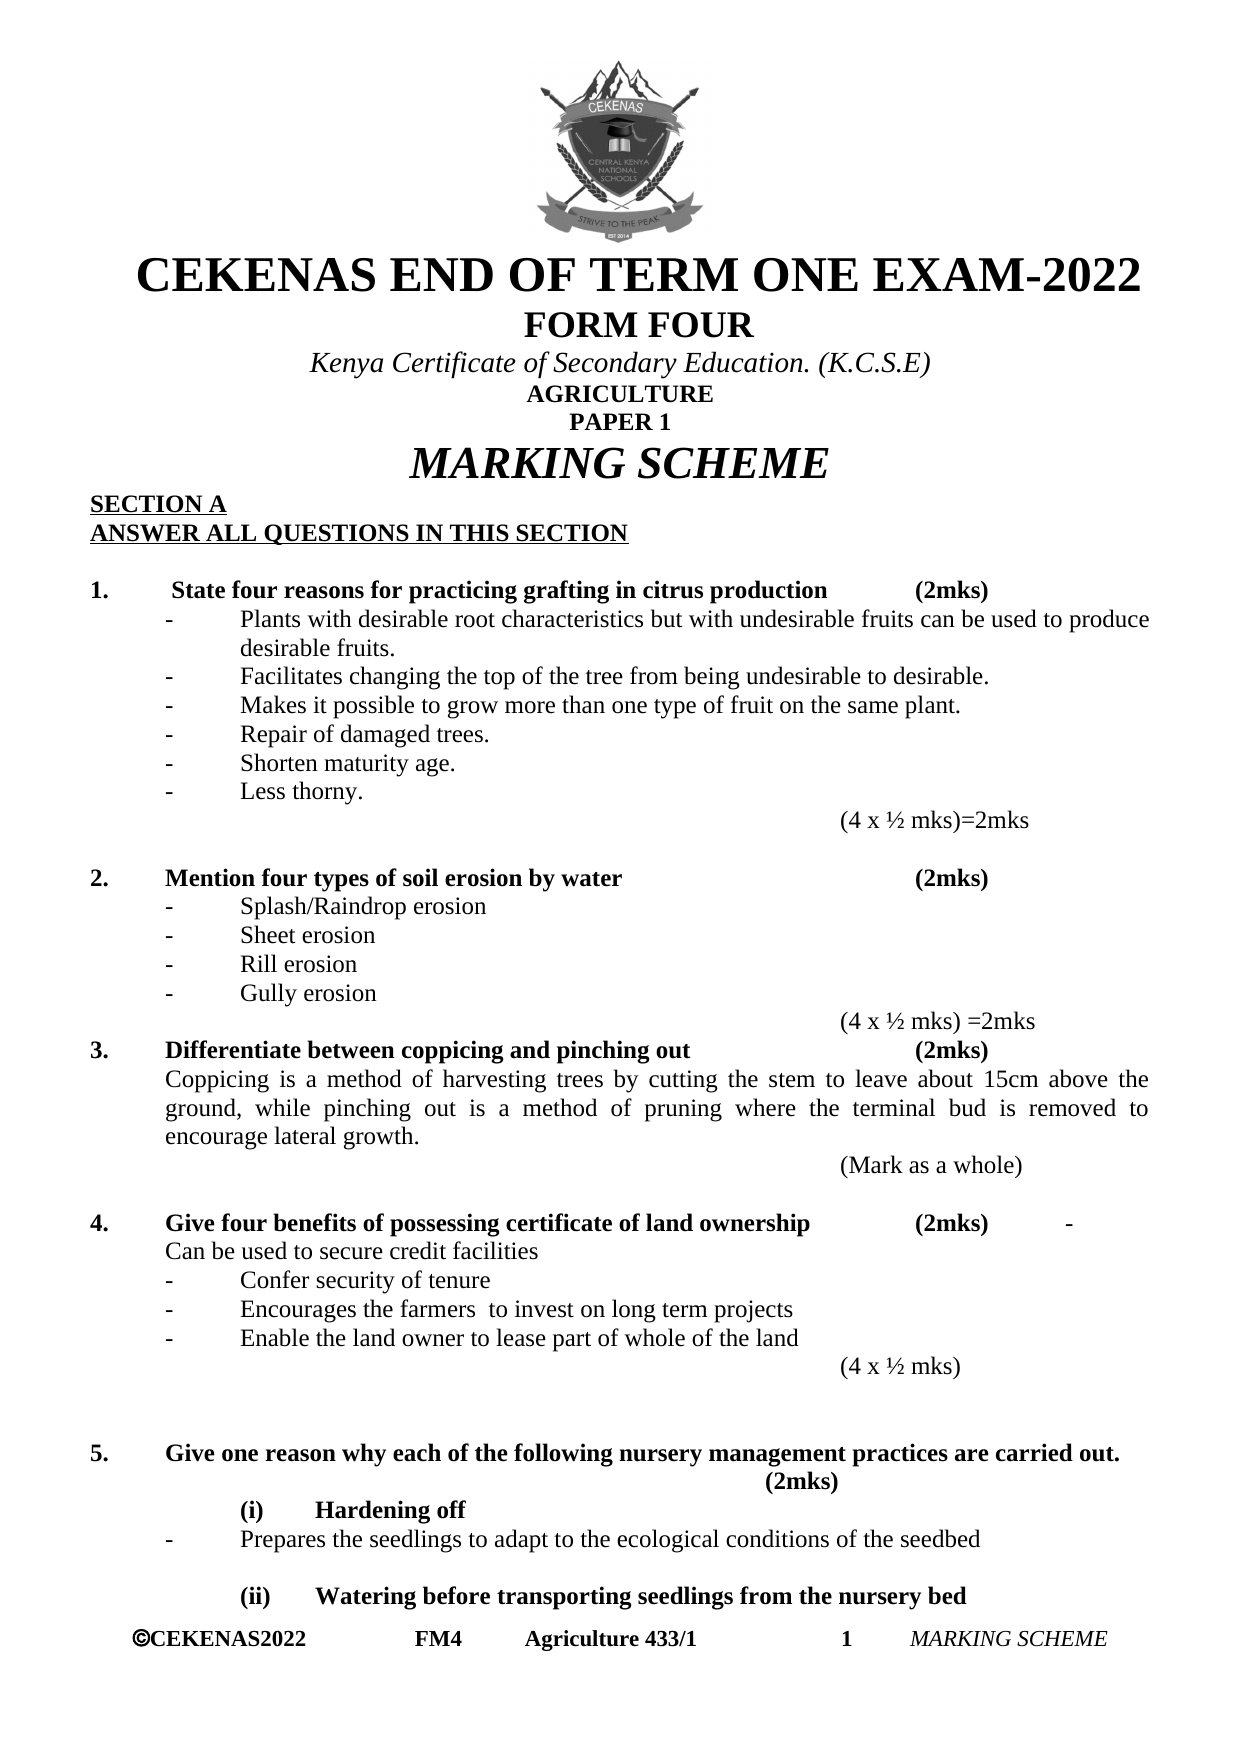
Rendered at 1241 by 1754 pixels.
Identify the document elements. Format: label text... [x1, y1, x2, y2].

text (ii) Watering before transporting seedlings from the nursery bed [165, 1581, 1150, 1610]
text (4 x ½ mks) =2mks [90, 1006, 1150, 1035]
text (i) Hardening off [90, 1495, 1150, 1524]
text (Mark as a whole) [765, 1150, 1150, 1179]
text 1. State four reasons for practicing grafting in citrus production (2mks) [90, 575, 1150, 604]
text - Encourages the farmers to invest on long term projects [90, 1294, 1150, 1323]
text - Facilitates changing the top of the tree from being undesirable to desirable. [165, 661, 1150, 690]
text 5. Give one reason why each of the following nursery management practices are carried out. (2mks) [90, 1438, 1150, 1495]
text AGRICULTURE [90, 379, 1150, 407]
text - Enable the land owner to lease part of whole of the land [90, 1323, 1150, 1351]
text PAPER 1 [90, 407, 1150, 436]
text - Repair of damaged trees. [165, 719, 1150, 748]
text - Rill erosion [90, 949, 1150, 978]
text 3. Differentiate between coppicing and pinching out (2mks) [90, 1035, 1150, 1064]
text - Splash/Raindrop erosion [90, 891, 1150, 920]
text - Shorten maturity age. [165, 748, 1150, 776]
text (4 x ½ mks) [90, 1351, 1150, 1380]
text - Less thorny. [165, 776, 1150, 805]
text 2. Mention four types of soil erosion by water (2mks) [90, 863, 1150, 891]
text FORM FOUR [127, 302, 1150, 345]
text (4 x ½ mks)=2mks [165, 805, 1150, 834]
text MARKING SCHEME [90, 436, 1150, 489]
text Kenya Certificate of Secondary Education. (K.C.S.E) [90, 345, 1150, 379]
text SECTION A [90, 489, 1150, 518]
text ANSWER ALL QUESTIONS IN THIS SECTION [90, 518, 1150, 546]
text - Plants with desirable root characteristics but with undesirable fruits can be used to produce desirable fruits. [165, 604, 1150, 661]
text - Sheet erosion [90, 920, 1150, 949]
text CEKENAS END OF TERM ONE EXAM-2022 [127, 244, 1150, 302]
text Coppicing is a method of harvesting trees by cutting the stem to leave about 15cm above the ground, while pinching out is a method of pruning where the terminal bud is removed to encourage lateral growth. [165, 1064, 1150, 1150]
picture [526, 60, 714, 245]
text - Confer security of tenure [90, 1265, 1150, 1294]
text - Prepares the seedlings to adapt to the ecological conditions of the seedbed [90, 1524, 1150, 1553]
text - Gully erosion [90, 978, 1150, 1006]
text 4. Give four benefits of possessing certificate of land ownership (2mks) - Can be used to secure credit facilities [90, 1208, 1150, 1265]
text - Makes it possible to grow more than one type of fruit on the same plant. [165, 690, 1150, 719]
